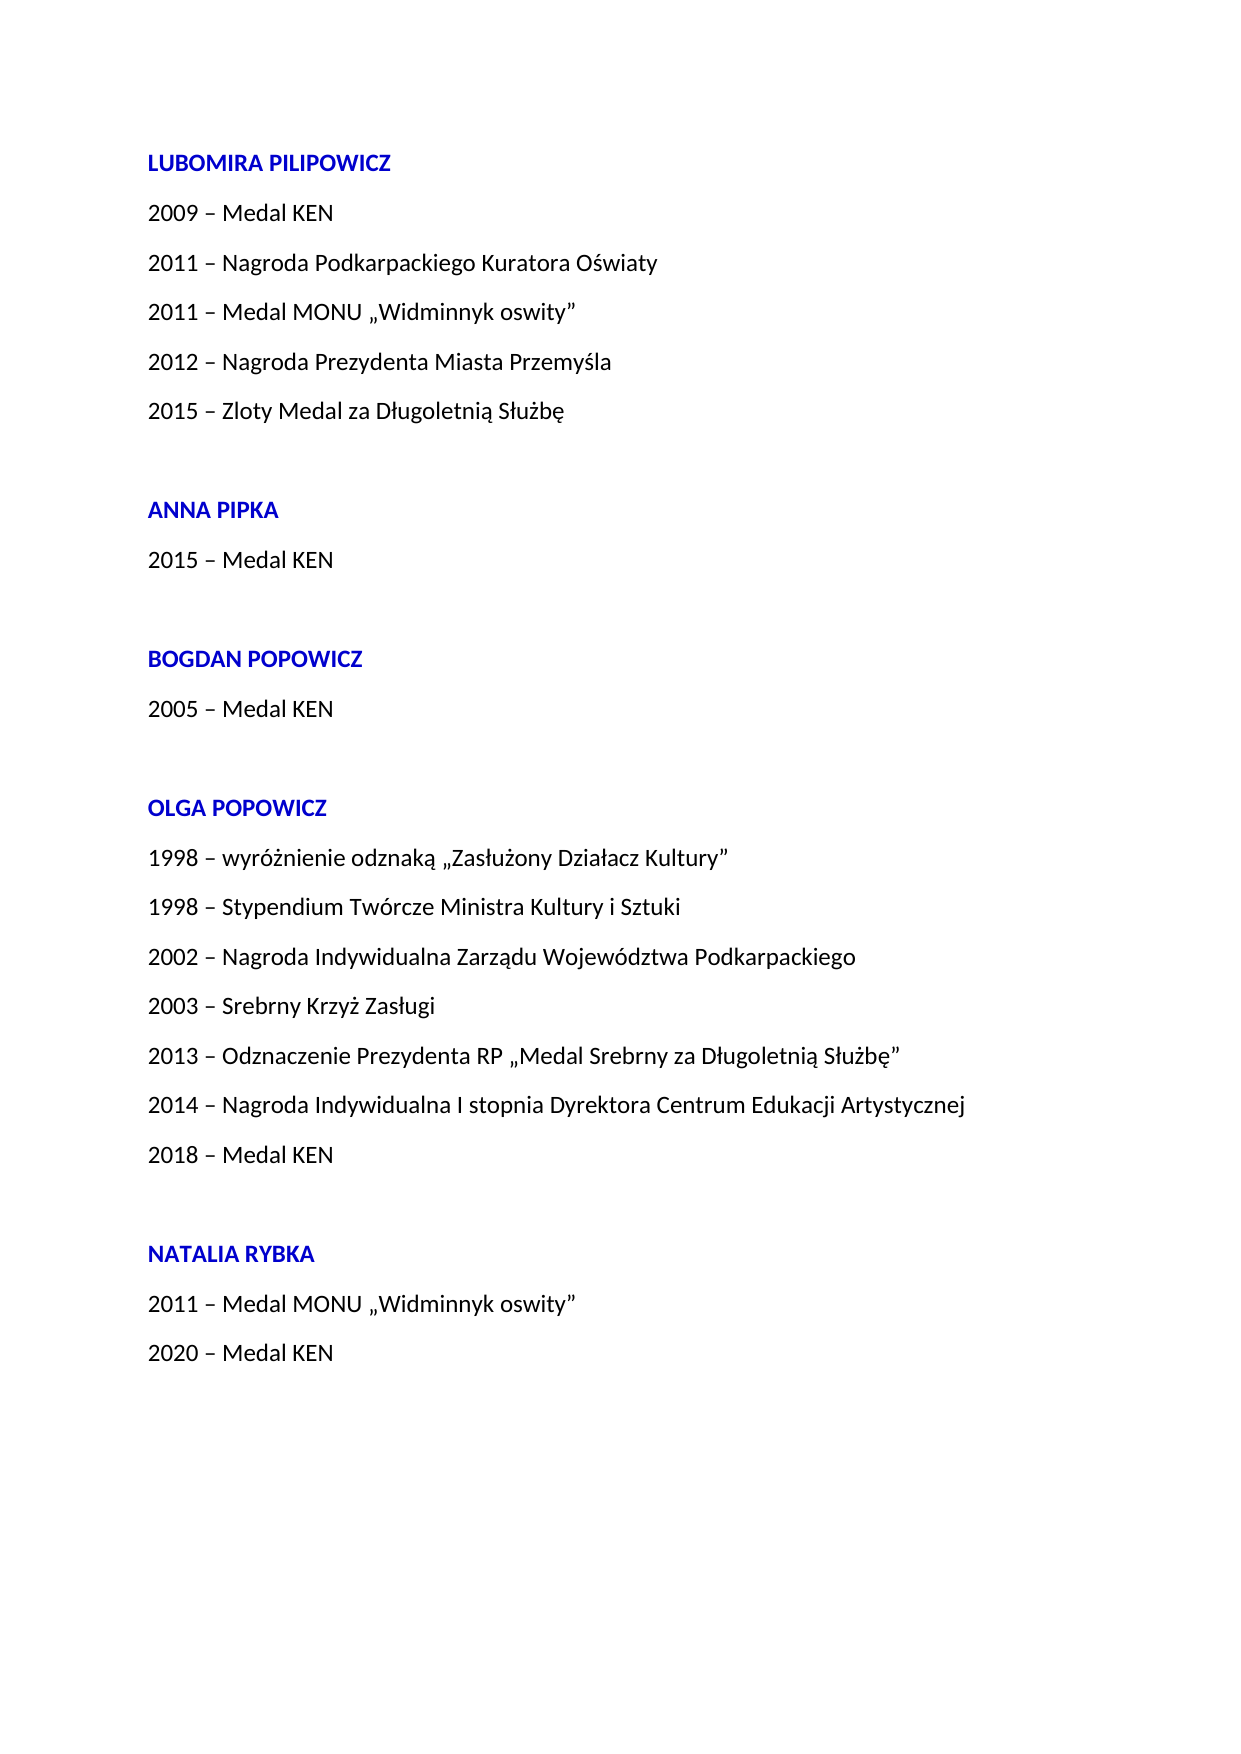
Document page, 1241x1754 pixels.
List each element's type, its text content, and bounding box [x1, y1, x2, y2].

text 2013 – Odznaczenie Prezydenta RP „Medal Srebrny za Długoletnią Służbę” [148, 1040, 1093, 1071]
text 2011 – Nagroda Podkarpackiego Kuratora Oświaty [148, 247, 1093, 277]
text 2012 – Nagroda Prezydenta Miasta Przemyśla [148, 346, 1093, 376]
text 2014 – Nagroda Indywidualna I stopnia Dyrektora Centrum Edukacji Artystycznej [148, 1090, 1093, 1120]
text 2015 – Zloty Medal za Długoletnią Służbę [148, 396, 1093, 426]
text 2011 – Medal MONU „Widminnyk oswity” [148, 1288, 1093, 1318]
text 2003 – Srebrny Krzyż Zasługi [148, 991, 1093, 1021]
text BOGDAN POPOWICZ [148, 643, 1093, 674]
text 2011 – Medal MONU „Widminnyk oswity” [148, 296, 1093, 327]
text 1998 – Stypendium Twórcze Ministra Kultury i Sztuki [148, 891, 1093, 922]
text NATALIA RYBKA [148, 1238, 1093, 1269]
text 2005 – Medal KEN [148, 693, 1093, 723]
text 2015 – Medal KEN [148, 544, 1093, 575]
text OLGA POPOWICZ [148, 792, 1093, 823]
text 2018 – Medal KEN [148, 1139, 1093, 1170]
text 2009 – Medal KEN [148, 197, 1093, 228]
text 1998 – wyróżnienie odznaką „Zasłużony Działacz Kultury” [148, 842, 1093, 872]
text 2002 – Nagroda Indywidualna Zarządu Województwa Podkarpackiego [148, 941, 1093, 971]
text 2020 – Medal KEN [148, 1338, 1093, 1368]
text ANNA PIPKA [148, 495, 1093, 525]
text LUBOMIRA PILIPOWICZ [148, 148, 1093, 178]
